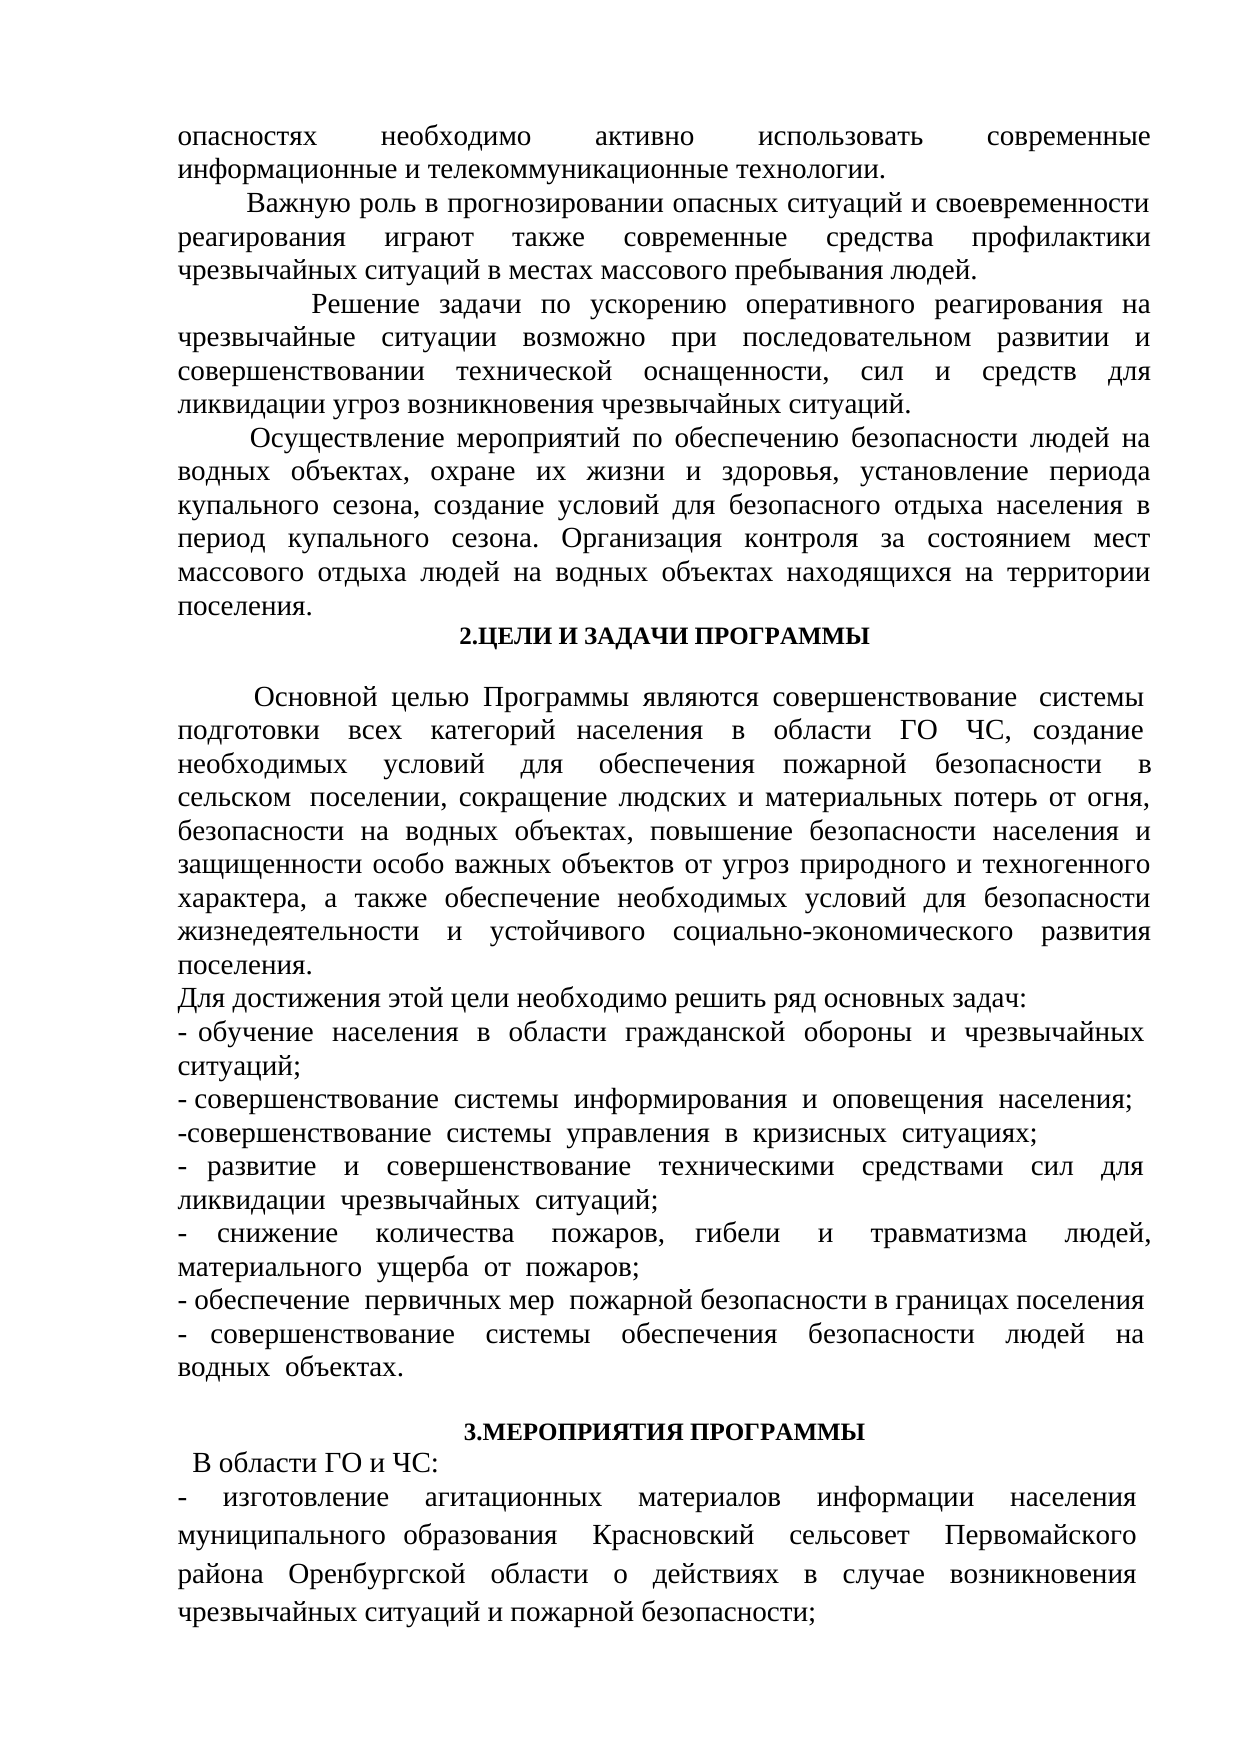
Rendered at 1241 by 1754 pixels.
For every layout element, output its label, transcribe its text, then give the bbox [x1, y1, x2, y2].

text Осуществление мероприятий по обеспечению безопасности людей на водных объектах, охране их жизни и здоровья, установление периода купального сезона, создание условий для безопасного отдыха населения в период купального сезона. Организация контроля за состоянием мест массового отдыха людей на водных объектах находящихся на территории поселения. [177, 420, 1152, 621]
text В области ГО и ЧС: [192, 1445, 1137, 1479]
text Для достижения этой цели необходимо решить ряд основных задач: [177, 981, 1152, 1014]
text - совершенствование системы обеспечения безопасности людей на водных объектах. [177, 1316, 1152, 1383]
text Основной целью Программы являются совершенствование системы подготовки всех категорий населения в области ГО ЧС, создание необходимых условий для обеспечения пожарной безопасности в сельском поселении, сокращение людских и материальных потерь от огня, безопасности на водных объектах, повышение безопасности населения и защищенности особо важных объектов от угроз природного и техногенного характера, а также обеспечение необходимых условий для безопасности жизнедеятельности и устойчивого социально-экономического развития поселения. [177, 679, 1152, 981]
text 2.ЦЕЛИ И ЗАДАЧИ ПРОГРАММЫ [177, 621, 1152, 650]
text - снижение количества пожаров, гибели и травматизма людей, материального ущерба от пожаров; [177, 1215, 1152, 1282]
text Важную роль в прогнозировании опасных ситуаций и своевременности реагирования играют также современные средства профилактики чрезвычайных ситуаций в местах массового пребывания людей. [177, 185, 1152, 286]
text - обеспечение первичных мер пожарной безопасности в границах поселения [177, 1282, 1152, 1316]
text - развитие и совершенствование техническими средствами сил для ликвидации чрезвычайных ситуаций; [177, 1148, 1152, 1215]
text Решение задачи по ускорению оперативного реагирования на чрезвычайные ситуации возможно при последовательном развитии и совершенствовании технической оснащенности, сил и средств для ликвидации угроз возникновения чрезвычайных ситуаций. [177, 286, 1152, 420]
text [177, 118, 1152, 185]
table_header - изготовление агитационных материалов информации населения муниципального образования Красновский сельсовет Первомайского района Оренбургской области о действиях в случае возникновения чрезвычайных ситуаций и пожарной безопасности; [163, 1479, 1152, 1632]
text - совершенствование системы информирования и оповещения населения; [177, 1081, 1152, 1115]
text -совершенствование системы управления в кризисных ситуациях; [177, 1115, 1152, 1148]
text - обучение населения в области гражданской обороны и чрезвычайных ситуаций; [177, 1014, 1152, 1081]
text 3.МЕРОПРИЯТИЯ ПРОГРАММЫ [177, 1417, 1152, 1445]
